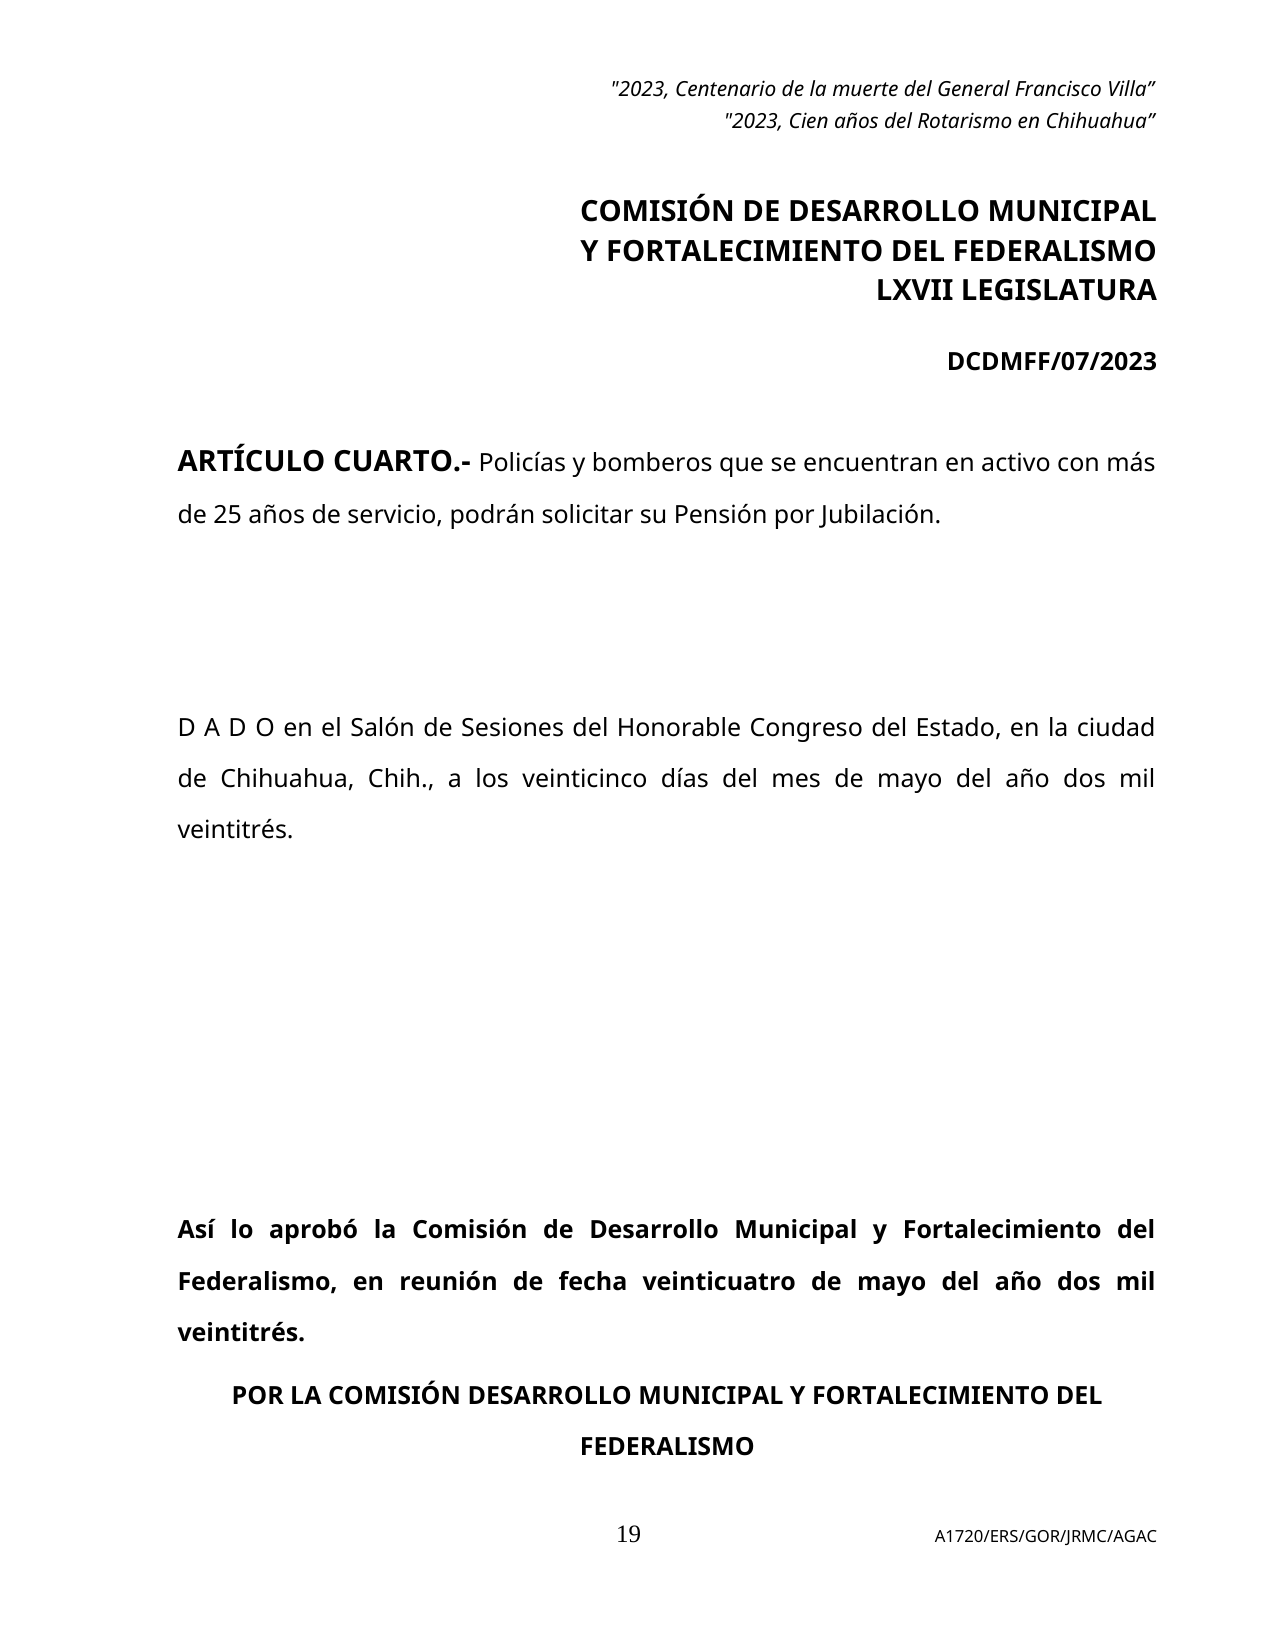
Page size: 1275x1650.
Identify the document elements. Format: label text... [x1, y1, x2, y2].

text D A D O en el Salón de Sesiones del Honorable Congreso del Estado, en la ciudad de Chihuahua, Chih., a los veinticinco días del mes de mayo del año dos mil veintitrés. [177, 709, 1157, 846]
text POR LA COMISIÓN DESARROLLO MUNICIPAL Y FORTALECIMIENTO DEL FEDERALISMO [177, 1378, 1157, 1463]
text Así lo aprobó la Comisión de Desarrollo Municipal y Fortalecimiento del Federalismo, en reunión de fecha veinticuatro de mayo del año dos mil veintitrés. [177, 1212, 1157, 1348]
text ARTÍCULO CUARTO.- Policías y bomberos que se encuentran en activo con más de 25 años de servicio, podrán solicitar su Pensión por Jubilación. [177, 440, 1157, 531]
